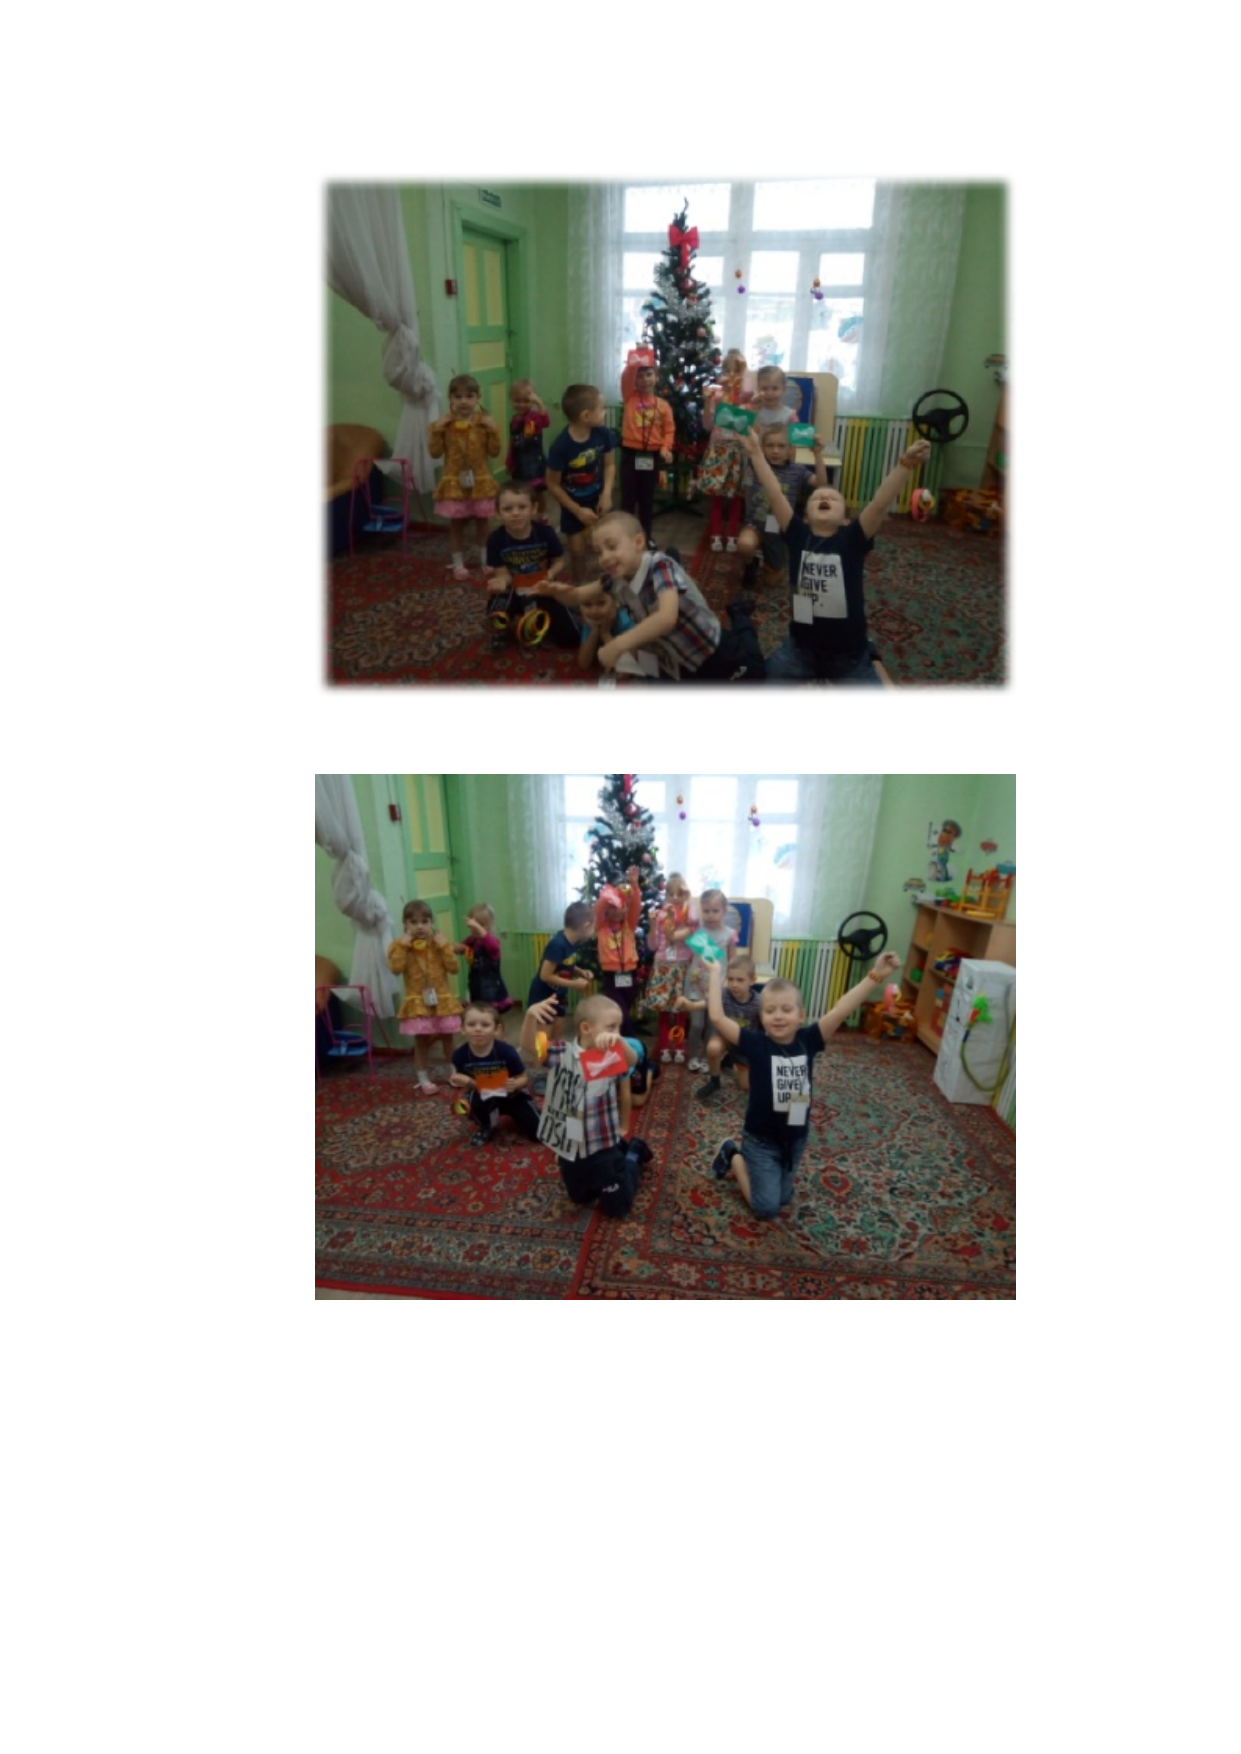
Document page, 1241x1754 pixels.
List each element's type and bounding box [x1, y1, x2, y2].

picture [315, 774, 1016, 1300]
picture [333, 189, 1000, 680]
